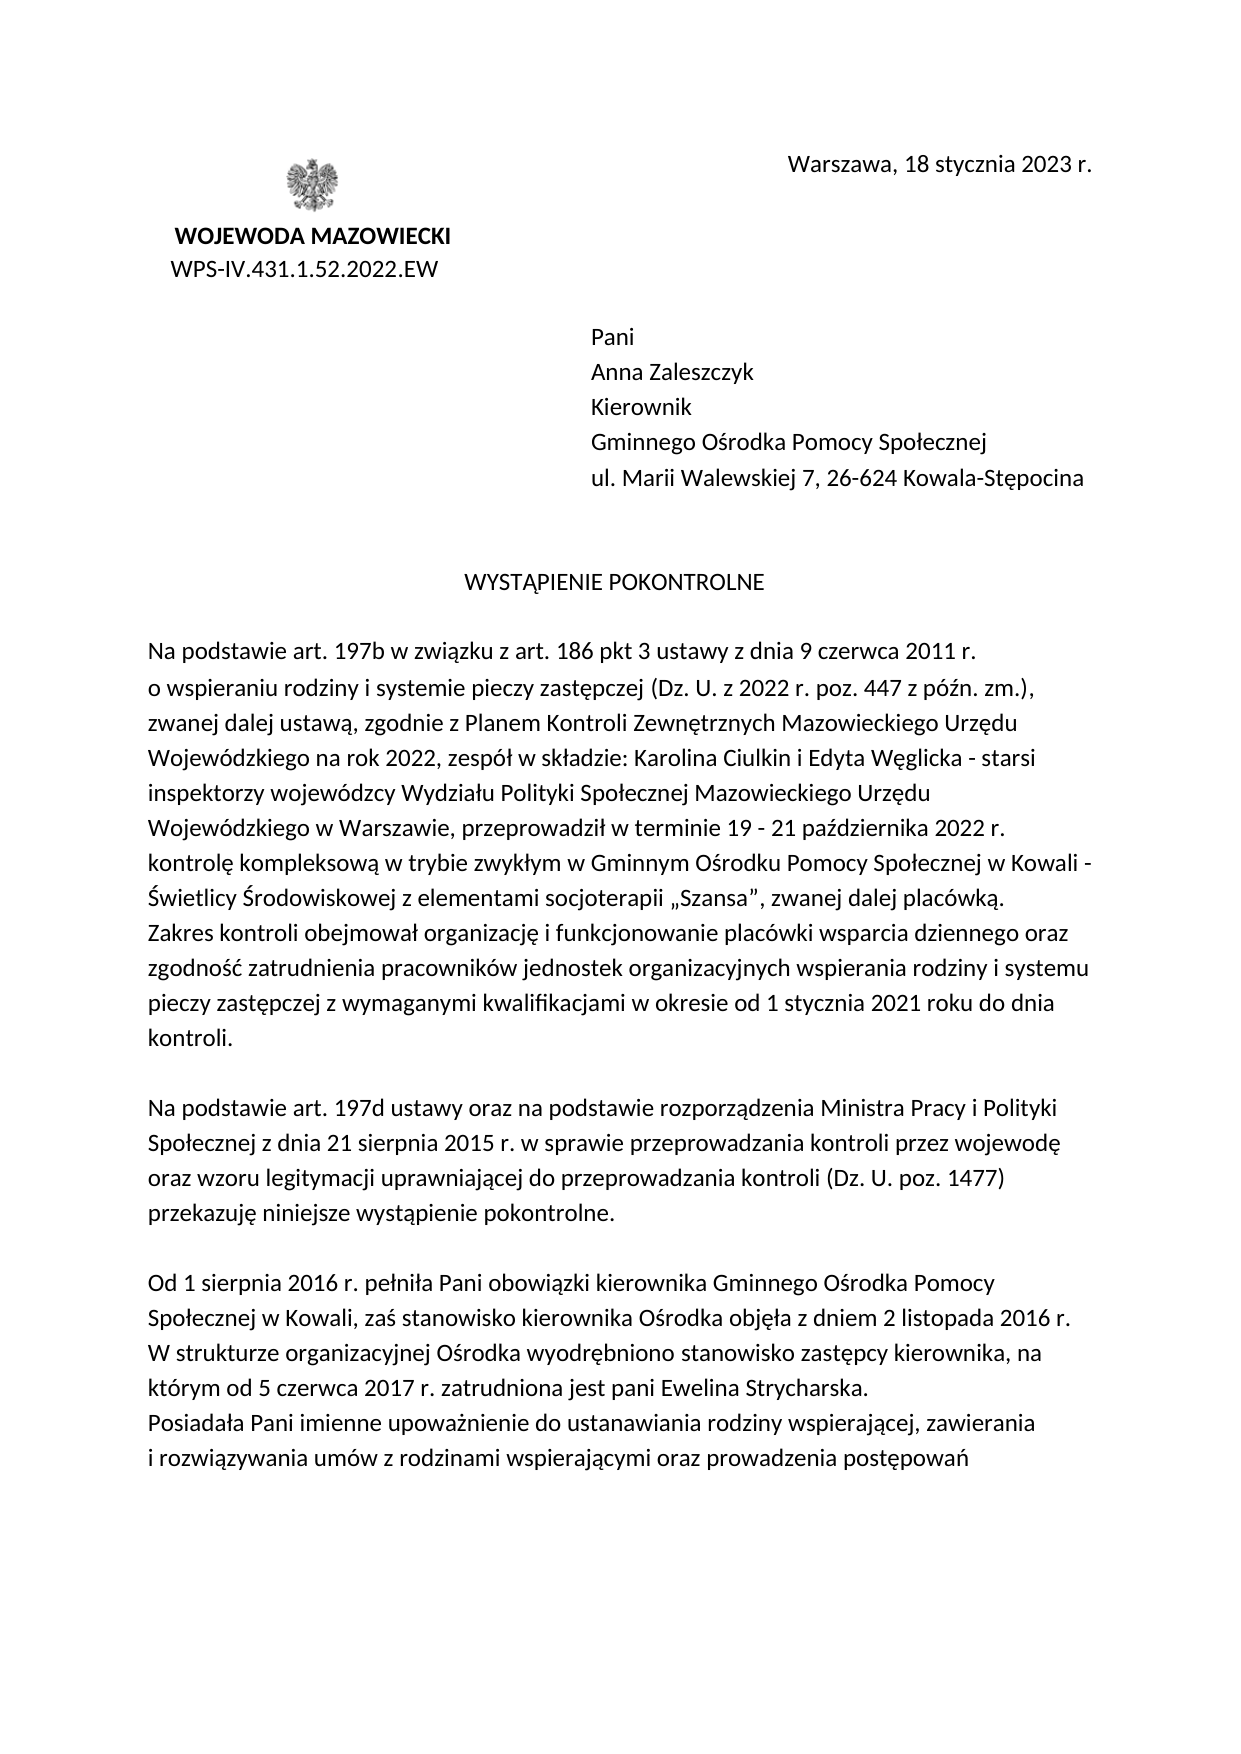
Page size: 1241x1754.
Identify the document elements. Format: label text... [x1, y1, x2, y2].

text Warszawa, 18 stycznia 2023 r. [148, 148, 1093, 178]
text W strukturze organizacyjnej Ośrodka wyodrębniono stanowisko zastępcy kierownika, na którym od 5 czerwca 2017 r. zatrudniona jest pani Ewelina Strycharska. [148, 1337, 1092, 1402]
text Pani Anna Zaleszczyk Kierownik Gminnego Ośrodka Pomocy Społecznej [591, 321, 1083, 457]
text Posiadała Pani imienne upoważnienie do ustanawiania rodziny wspierającej, zawierania i rozwiązywania umów z rodzinami wspierającymi oraz prowadzenia postępowań [148, 1407, 1092, 1472]
text ul. Marii Walewskiej 7, 26-624 Kowala-Stępocina [148, 462, 1092, 493]
text WPS-IV.431.1.52.2022.EW [148, 253, 461, 284]
text WYSTĄPIENIE POKONTROLNE [148, 566, 1083, 630]
text o wspieraniu rodziny i systemie pieczy zastępczej (Dz. U. z 2022 r. poz. 447 z późn. zm.), zwanej dalej ustawą, zgodnie z Planem Kontroli Zewnętrznych Mazowieckiego Urzędu Wojewódzkiego na rok 2022, zespół w składzie: Karolina Ciulkin i Edyta Węglicka - starsi inspektorzy wojewódzcy Wydziału Polityki Społecznej Mazowieckiego Urzędu Wojewódzkiego w Warszawie, przeprowadził w terminie 19 - 21 października 2022 r. kontrolę kompleksową w trybie zwykłym w Gminnym Ośrodku Pomocy Społecznej w Kowali - Świetlicy Środowiskowej z elementami socjoterapii „Szansa”, zwanej dalej placówką. Zakres kontroli obejmował organizację i funkcjonowanie placówki wsparcia dziennego oraz zgodność zatrudnienia pracowników jednostek organizacyjnych wspierania rodziny i systemu pieczy zastępczej z wymaganymi kwalifikacjami w okresie od 1 stycznia 2021 roku do dnia kontroli. Na podstawie art. 197d ustawy oraz na podstawie rozporządzenia Ministra Pracy i Polityki Społecznej z dnia 21 sierpnia 2015 r. w sprawie przeprowadzania kontroli przez wojewodę oraz wzoru legitymacji uprawniającej do przeprowadzania kontroli (Dz. U. poz. 1477) przekazuję niniejsze wystąpienie pokontrolne. [148, 672, 1092, 1261]
text Od 1 sierpnia 2016 r. pełniła Pani obowiązki kierownika Gminnego Ośrodka Pomocy Społecznej w Kowali, zaś stanowisko kierownika Ośrodka objęła z dniem 2 listopada 2016 r. [148, 1267, 1092, 1332]
picture [282, 178, 344, 216]
text Na podstawie art. 197b w związku z art. 186 pkt 3 ustawy z dnia 9 czerwca 2011 r. [148, 635, 1092, 666]
